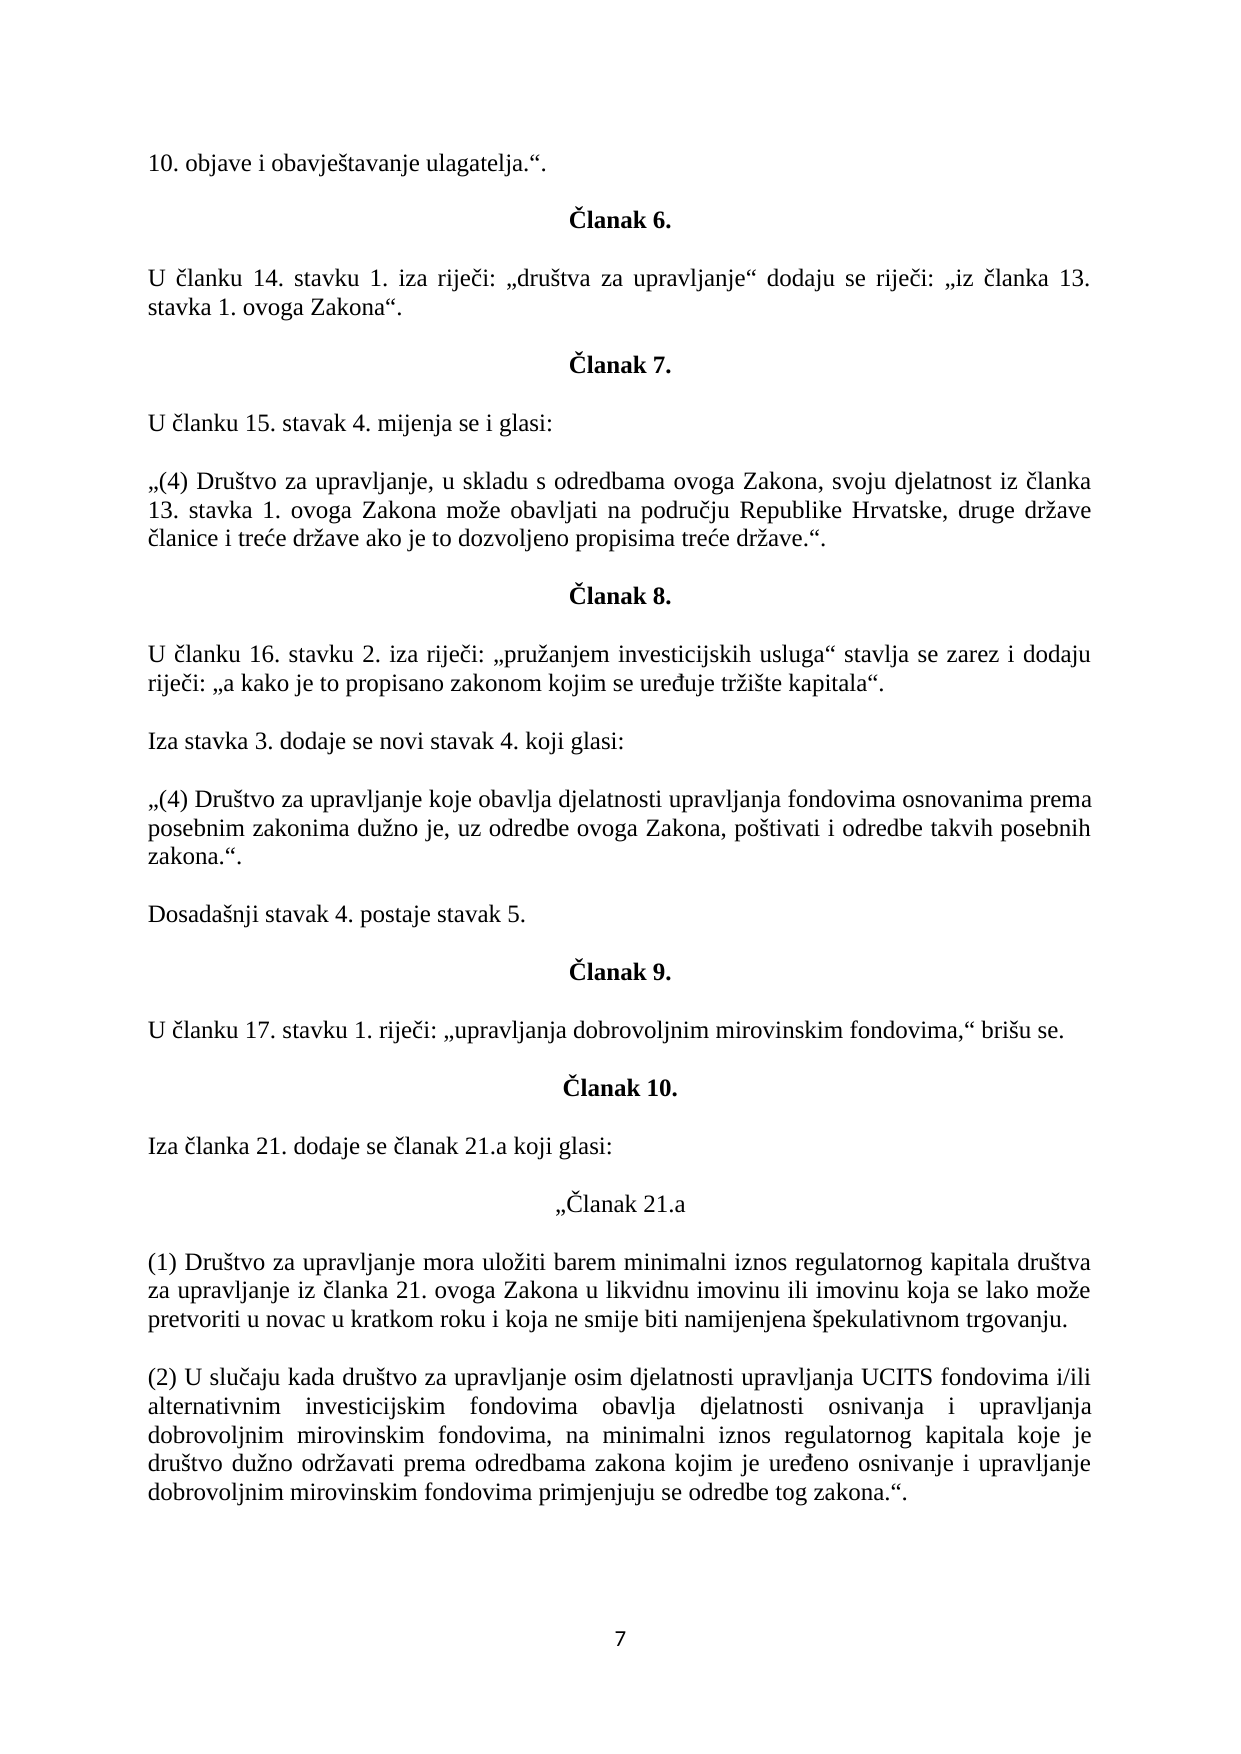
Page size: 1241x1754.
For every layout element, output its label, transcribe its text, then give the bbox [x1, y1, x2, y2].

text 10. objave i obavještavanje ulagatelja.“. [148, 148, 1092, 176]
subtitle Članak 8. [148, 581, 1092, 610]
text „(4) Društvo za upravljanje koje obavlja djelatnosti upravljanja fondovima osnovanima prema posebnim zakonima dužno je, uz odredbe ovoga Zakona, poštivati i odredbe takvih posebnih zakona.“. [148, 784, 1092, 870]
text Iza članka 21. dodaje se članak 21.a koji glasi: [148, 1131, 1092, 1160]
text Iza stavka 3. dodaje se novi stavak 4. koji glasi: [148, 726, 1092, 755]
subtitle Članak 7. [148, 350, 1092, 379]
text (2) U slučaju kada društvo za upravljanje osim djelatnosti upravljanja UCITS fondovima i/ili alternativnim investicijskim fondovima obavlja djelatnosti osnivanja i upravljanja dobrovoljnim mirovinskim fondovima, na minimalni iznos regulatornog kapitala koje je društvo dužno održavati prema odredbama zakona kojim je uređeno osnivanje i upravljanje dobrovoljnim mirovinskim fondovima primjenjuju se odredbe tog zakona.“. [148, 1362, 1092, 1506]
subtitle Članak 10. [148, 1073, 1092, 1102]
subtitle Članak 6. [148, 206, 1092, 234]
text „Članak 21.a [148, 1189, 1092, 1218]
text U članku 16. stavku 2. iza riječi: „pružanjem investicijskih usluga“ stavlja se zarez i dodaju riječi: „a kako je to propisano zakonom kojim se uređuje tržište kapitala“. [148, 639, 1092, 697]
text U članku 17. stavku 1. riječi: „upravljanja dobrovoljnim mirovinskim fondovima,“ brišu se. [148, 1015, 1092, 1044]
text „(4) Društvo za upravljanje, u skladu s odredbama ovoga Zakona, svoju djelatnost iz članka 13. stavka 1. ovoga Zakona može obavljati na području Republike Hrvatske, druge države članice i treće države ako je to dozvoljeno propisima treće države.“. [148, 466, 1092, 552]
subtitle Članak 9. [148, 957, 1092, 986]
text (1) Društvo za upravljanje mora uložiti barem minimalni iznos regulatornog kapitala društva za upravljanje iz članka 21. ovoga Zakona u likvidnu imovinu ili imovinu koja se lako može pretvoriti u novac u kratkom roku i koja ne smije biti namijenjena špekulativnom trgovanju. [148, 1247, 1092, 1333]
text U članku 14. stavku 1. iza riječi: „društva za upravljanje“ dodaju se riječi: „iz članka 13. stavka 1. ovoga Zakona“. [148, 263, 1092, 321]
text U članku 15. stavak 4. mijenja se i glasi: [148, 408, 1092, 437]
text Dosadašnji stavak 4. postaje stavak 5. [148, 899, 1092, 928]
